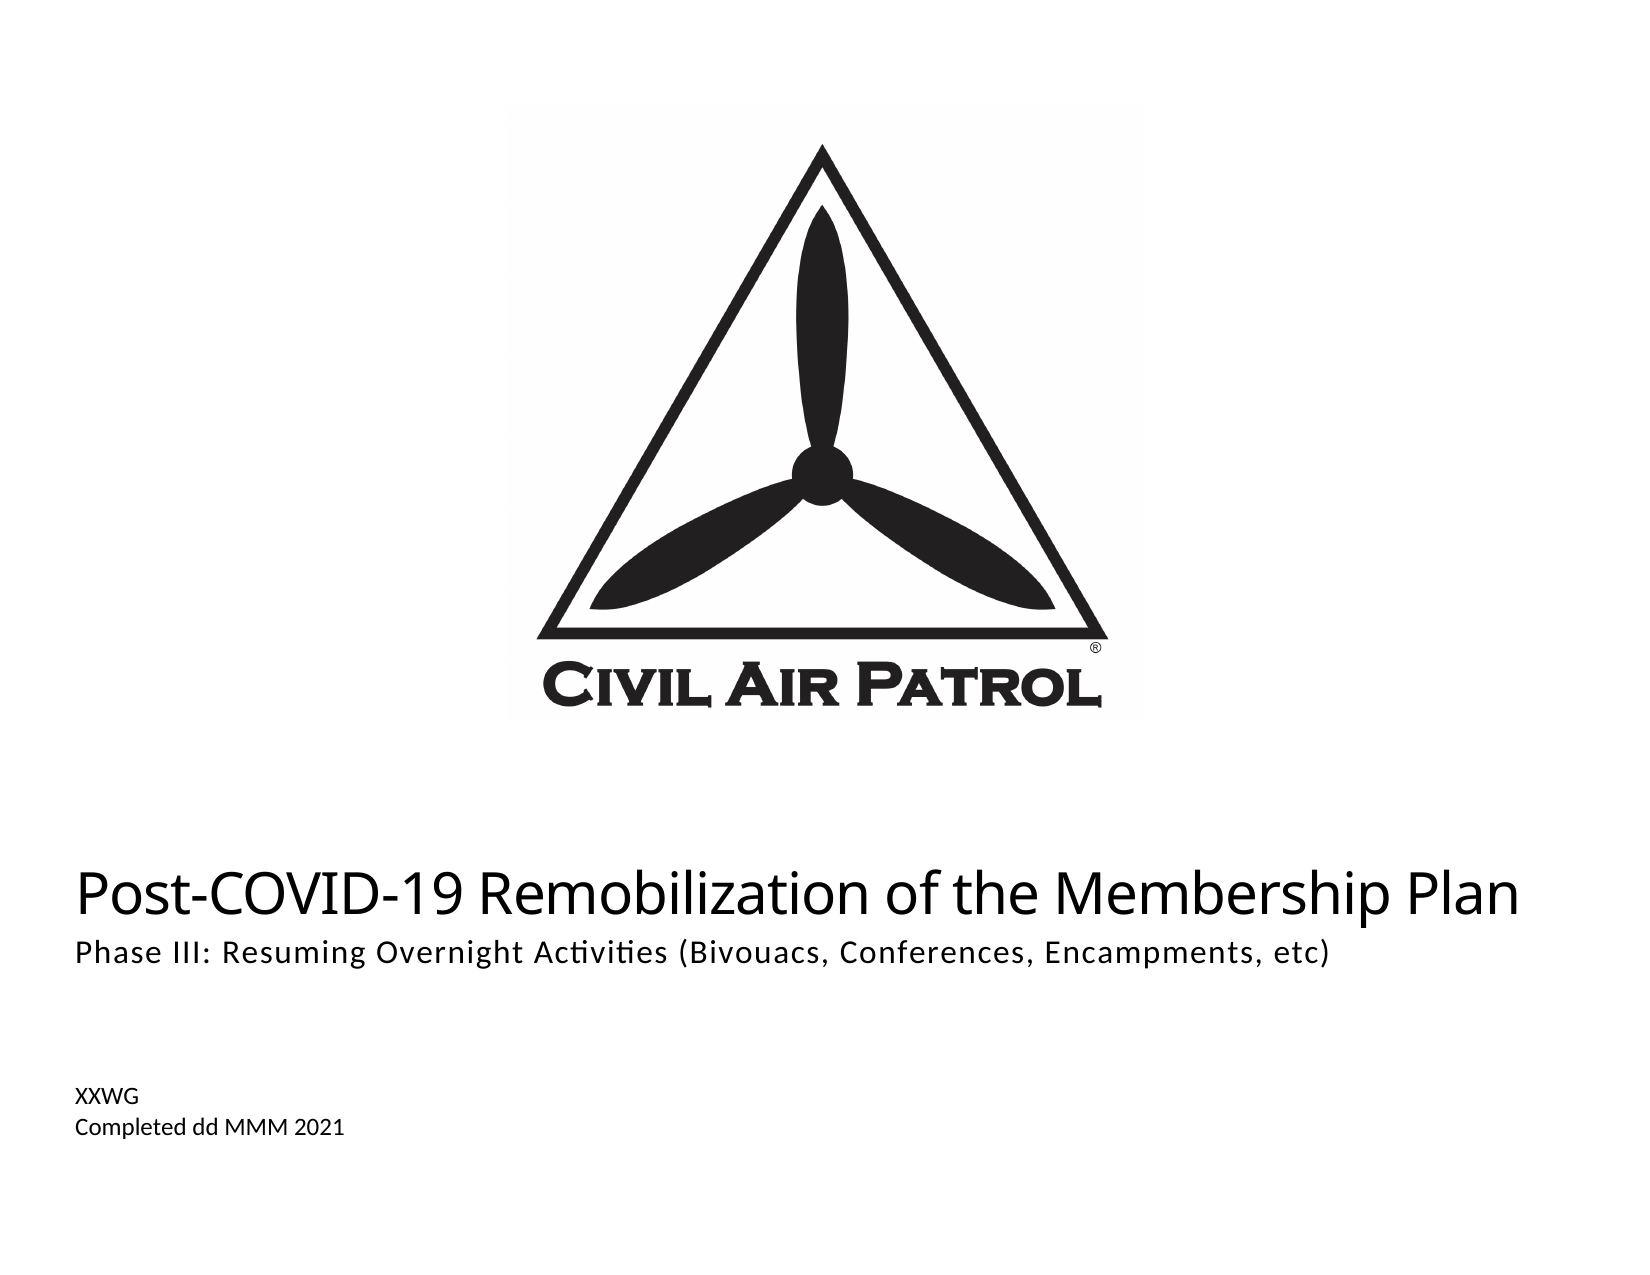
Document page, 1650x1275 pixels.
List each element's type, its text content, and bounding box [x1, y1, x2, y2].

picture [505, 105, 1145, 721]
text Completed dd MMM 2021 [75, 1111, 1575, 1141]
title Post-COVID-19 Remobilization of the Membership Plan [75, 852, 1575, 931]
subtitle Phase III: Resuming Overnight Activities (Bivouacs, Conferences, Encampments, etc) [75, 931, 1575, 972]
text XXWG [75, 1080, 1575, 1111]
